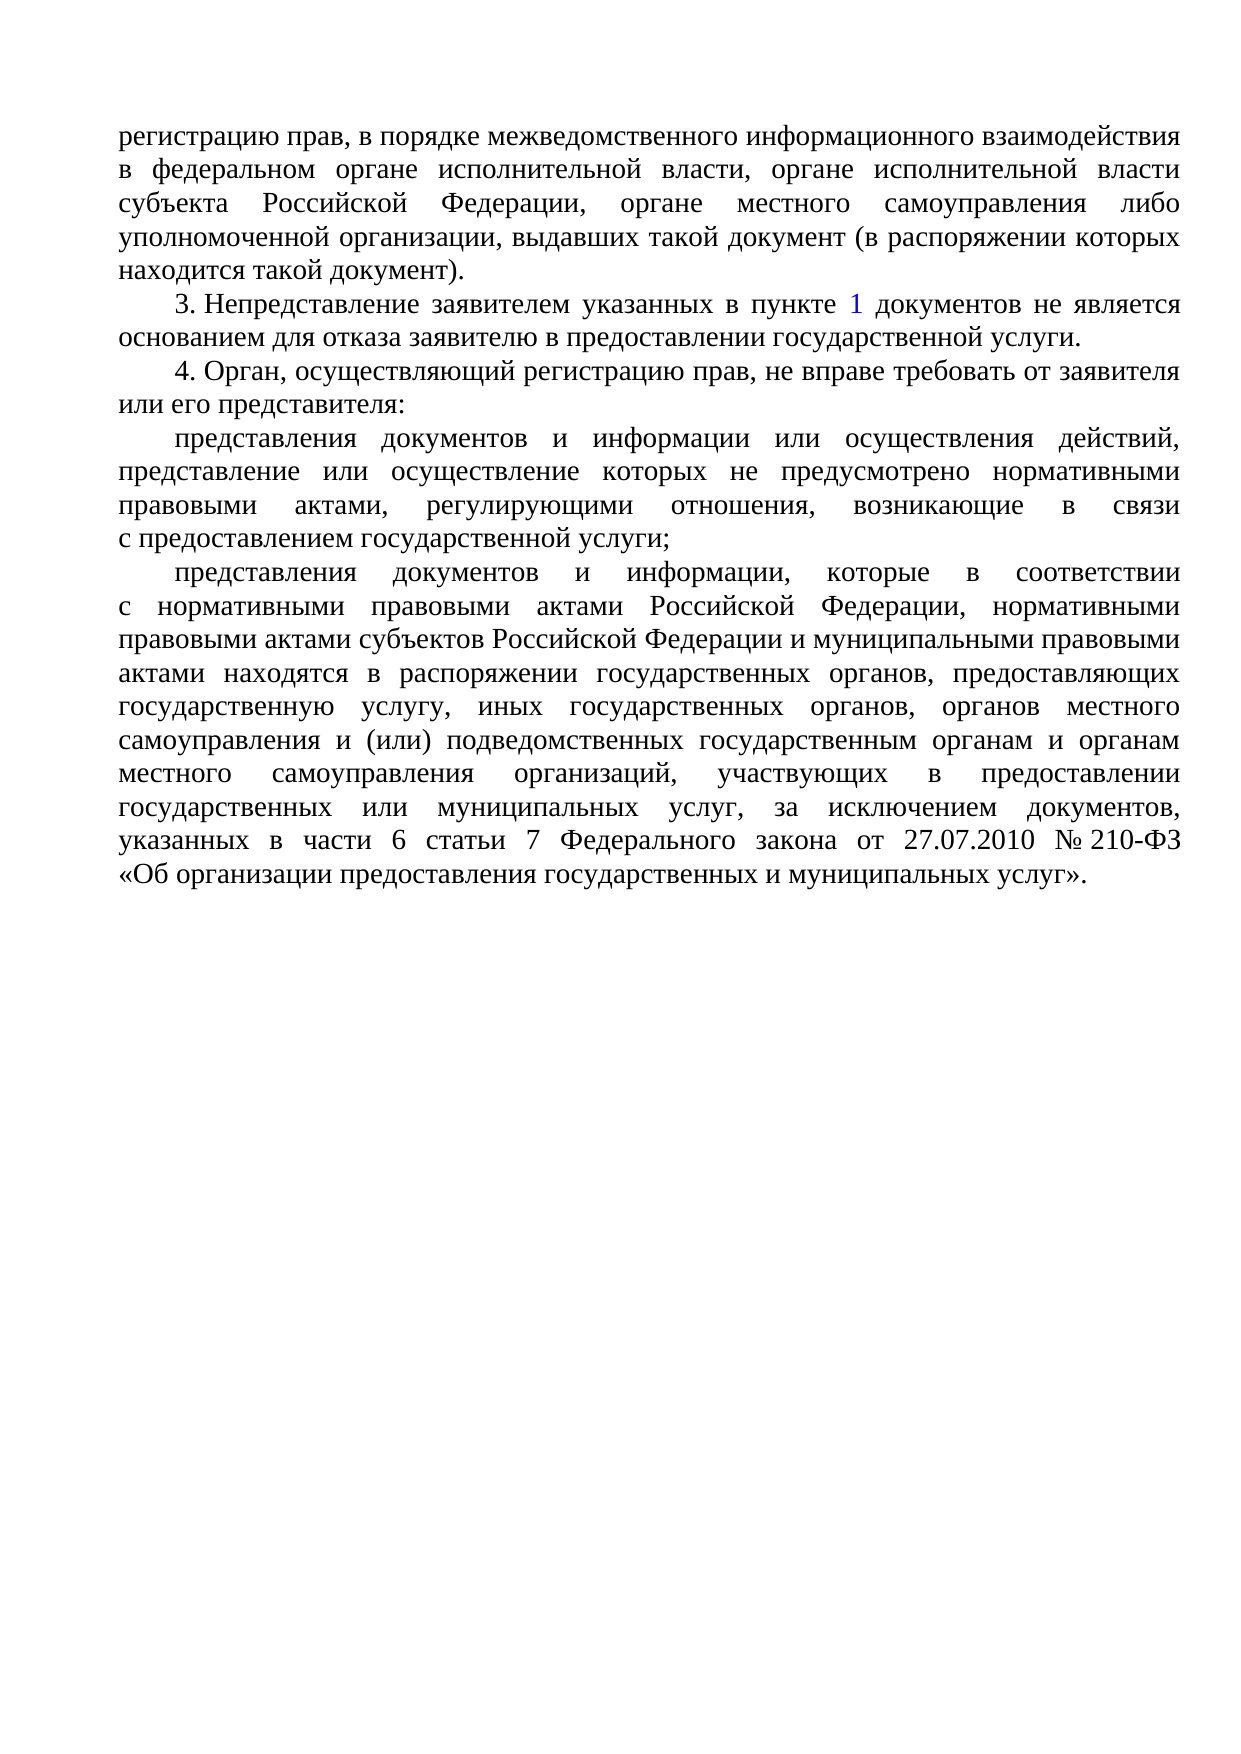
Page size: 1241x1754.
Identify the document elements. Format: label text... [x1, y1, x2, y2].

text 3. Непредставление заявителем указанных в пункте 1 документов не является основанием для отказа заявителю в предоставлении государственной услуги. [118, 286, 1181, 353]
text представления документов и информации или осуществления действий, представление или осуществление которых не предусмотрено нормативными правовыми актами, регулирующими отношения, возникающие в связи с предоставлением государственной услуги; [118, 420, 1181, 554]
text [118, 118, 1181, 286]
text представления документов и информации, которые в соответствии с нормативными правовыми актами Российской Федерации, нормативными правовыми актами субъектов Российской Федерации и муниципальными правовыми актами находятся в распоряжении государственных органов, предоставляющих государственную услугу, иных государственных органов, органов местного самоуправления и (или) подведомственных государственным органам и органам местного самоуправления организаций, участвующих в предоставлении государственных или муниципальных услуг, за исключением документов, указанных в части 6 статьи 7 Федерального закона от 27.07.2010 № 210-ФЗ «Об организации предоставления государственных и муниципальных услуг». [118, 554, 1181, 889]
text 4. Орган, осуществляющий регистрацию прав, не вправе требовать от заявителя или его представителя: [118, 353, 1181, 420]
